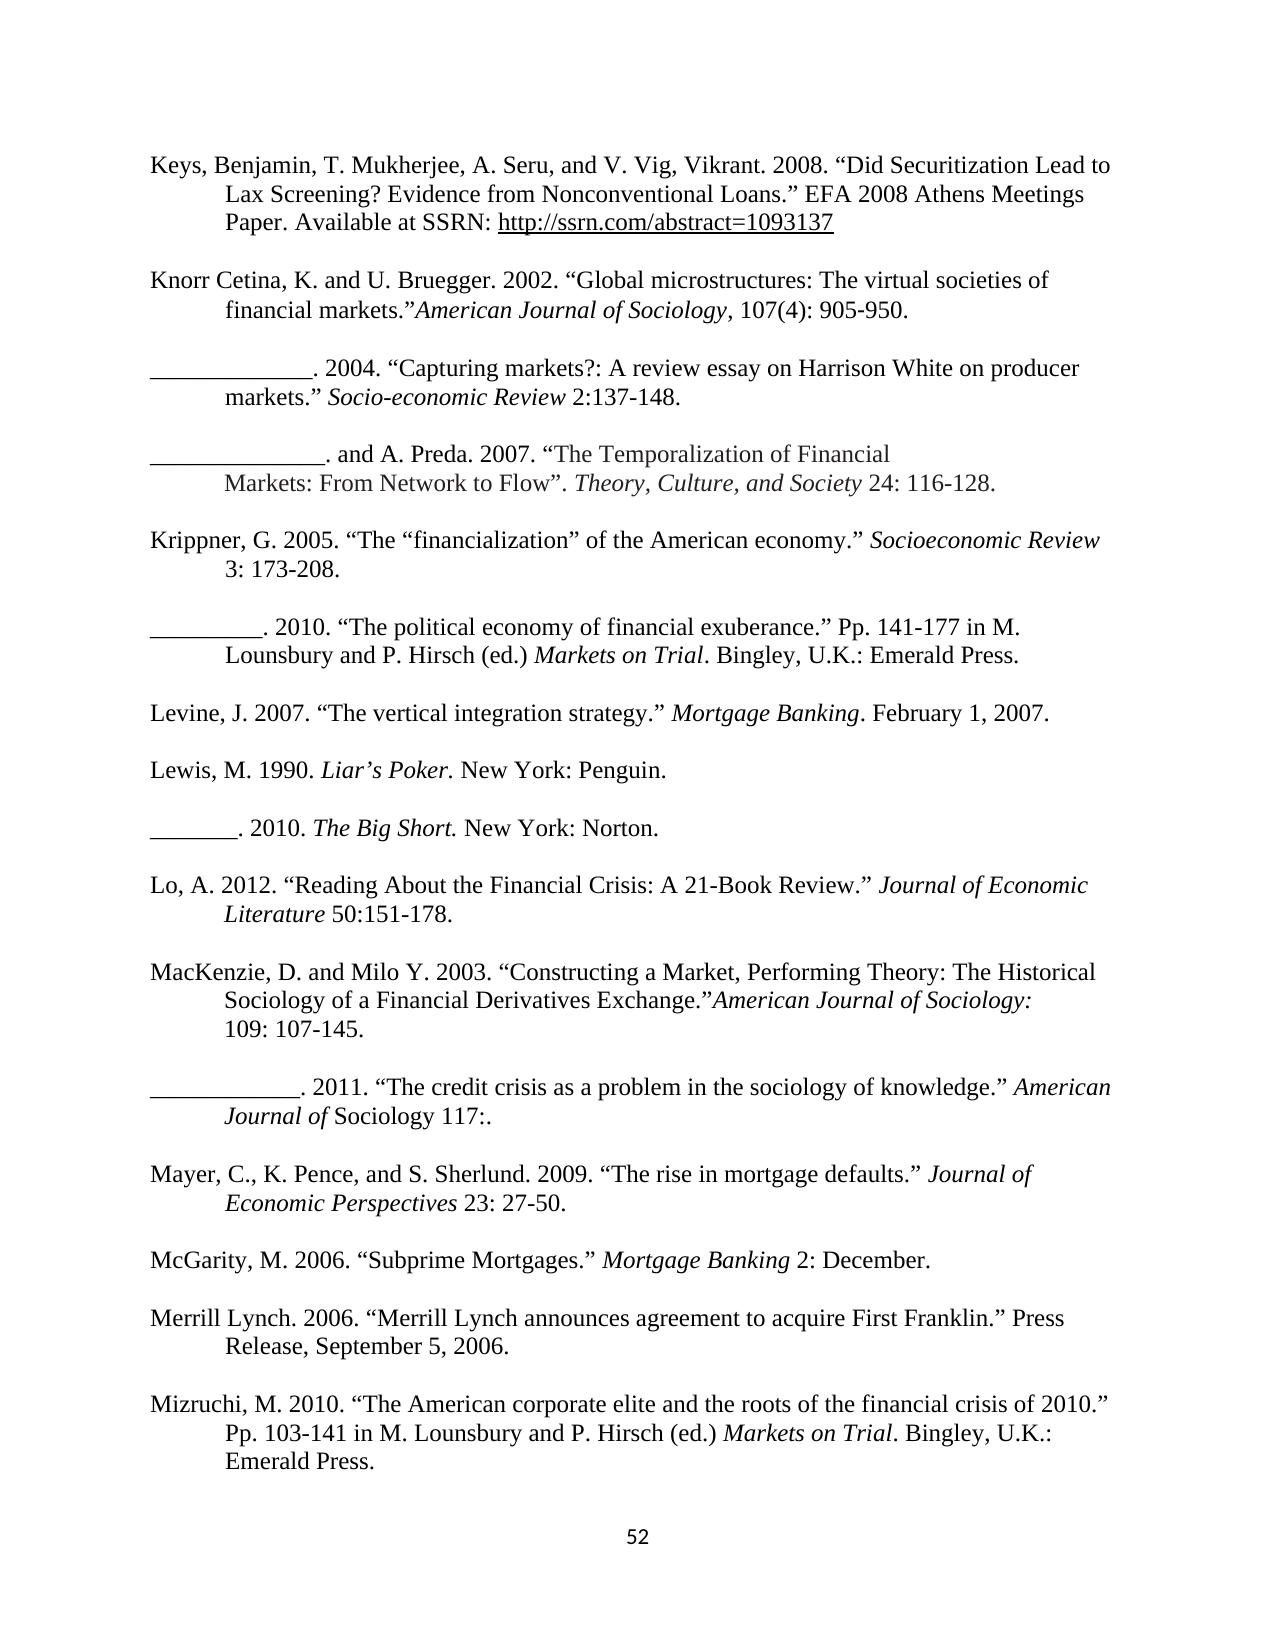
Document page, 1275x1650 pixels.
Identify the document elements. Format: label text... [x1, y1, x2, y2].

text Mizruchi, M. 2010. “The American corporate elite and the roots of the financial crisis of 2010.” Pp. 103-141 in M. Lounsbury and P. Hirsch (ed.) Markets on Trial. Bingley, U.K.: Emerald Press. [150, 1389, 1125, 1475]
text Keys, Benjamin, T. Mukherjee, A. Seru, and V. Vig, Vikrant. 2008. “Did Securitization Lead to Lax Screening? Evidence from Nonconventional Loans.” EFA 2008 Athens Meetings Paper. Available at SSRN: http://ssrn.com/abstract=1093137 [150, 150, 1125, 236]
text ______________. and A. Preda. 2007. “The Temporalization of Financial [150, 439, 1125, 468]
text _____________. 2004. “Capturing markets?: A review essay on Harrison White on producer markets.” Socio-economic Review 2:137-148. [150, 353, 1125, 411]
text McGarity, M. 2006. “Subprime Mortgages.” Mortgage Banking 2: December. [150, 1245, 1125, 1274]
text Lewis, M. 1990. Liar’s Poker. New York: Penguin. [150, 756, 1125, 784]
subtitle ____________. 2011. “The credit crisis as a problem in the sociology of knowledge.” American Journal of Sociology 117:. [150, 1072, 1125, 1130]
text _______. 2010. The Big Short. New York: Norton. [150, 813, 1125, 842]
text Merrill Lynch. 2006. “Merrill Lynch announces agreement to acquire First Franklin.” Press Release, September 5, 2006. [150, 1303, 1125, 1360]
text Markets: From Network to Flow”. Theory, Culture, and Society 24: 116-128. [224, 468, 1125, 497]
text MacKenzie, D. and Milo Y. 2003. “Constructing a Market, Performing Theory: The Historical Sociology of a Financial Derivatives Exchange.”American Journal of Sociology: 109: 107-145. [150, 957, 1125, 1043]
text Krippner, G. 2005. “The “financialization” of the American economy.” Socioeconomic Review 3: 173-208. [150, 526, 1125, 583]
text Levine, J. 2007. “The vertical integration strategy.” Mortgage Banking. February 1, 2007. [150, 698, 1125, 727]
text _________. 2010. “The political economy of financial exuberance.” Pp. 141-177 in M. Lounsbury and P. Hirsch (ed.) Markets on Trial. Bingley, U.K.: Emerald Press. [150, 612, 1125, 669]
text Lo, A. 2012. “Reading About the Financial Crisis: A 21-Book Review.” Journal of Economic Literature 50:151-178. [150, 871, 1125, 928]
text Knorr Cetina, K. and U. Bruegger. 2002. “Global microstructures: The virtual societies of financial markets.”American Journal of Sociology, 107(4): 905‐950. [150, 265, 1125, 324]
text Mayer, C., K. Pence, and S. Sherlund. 2009. “The rise in mortgage defaults.” Journal of Economic Perspectives 23: 27-50. [150, 1159, 1125, 1216]
